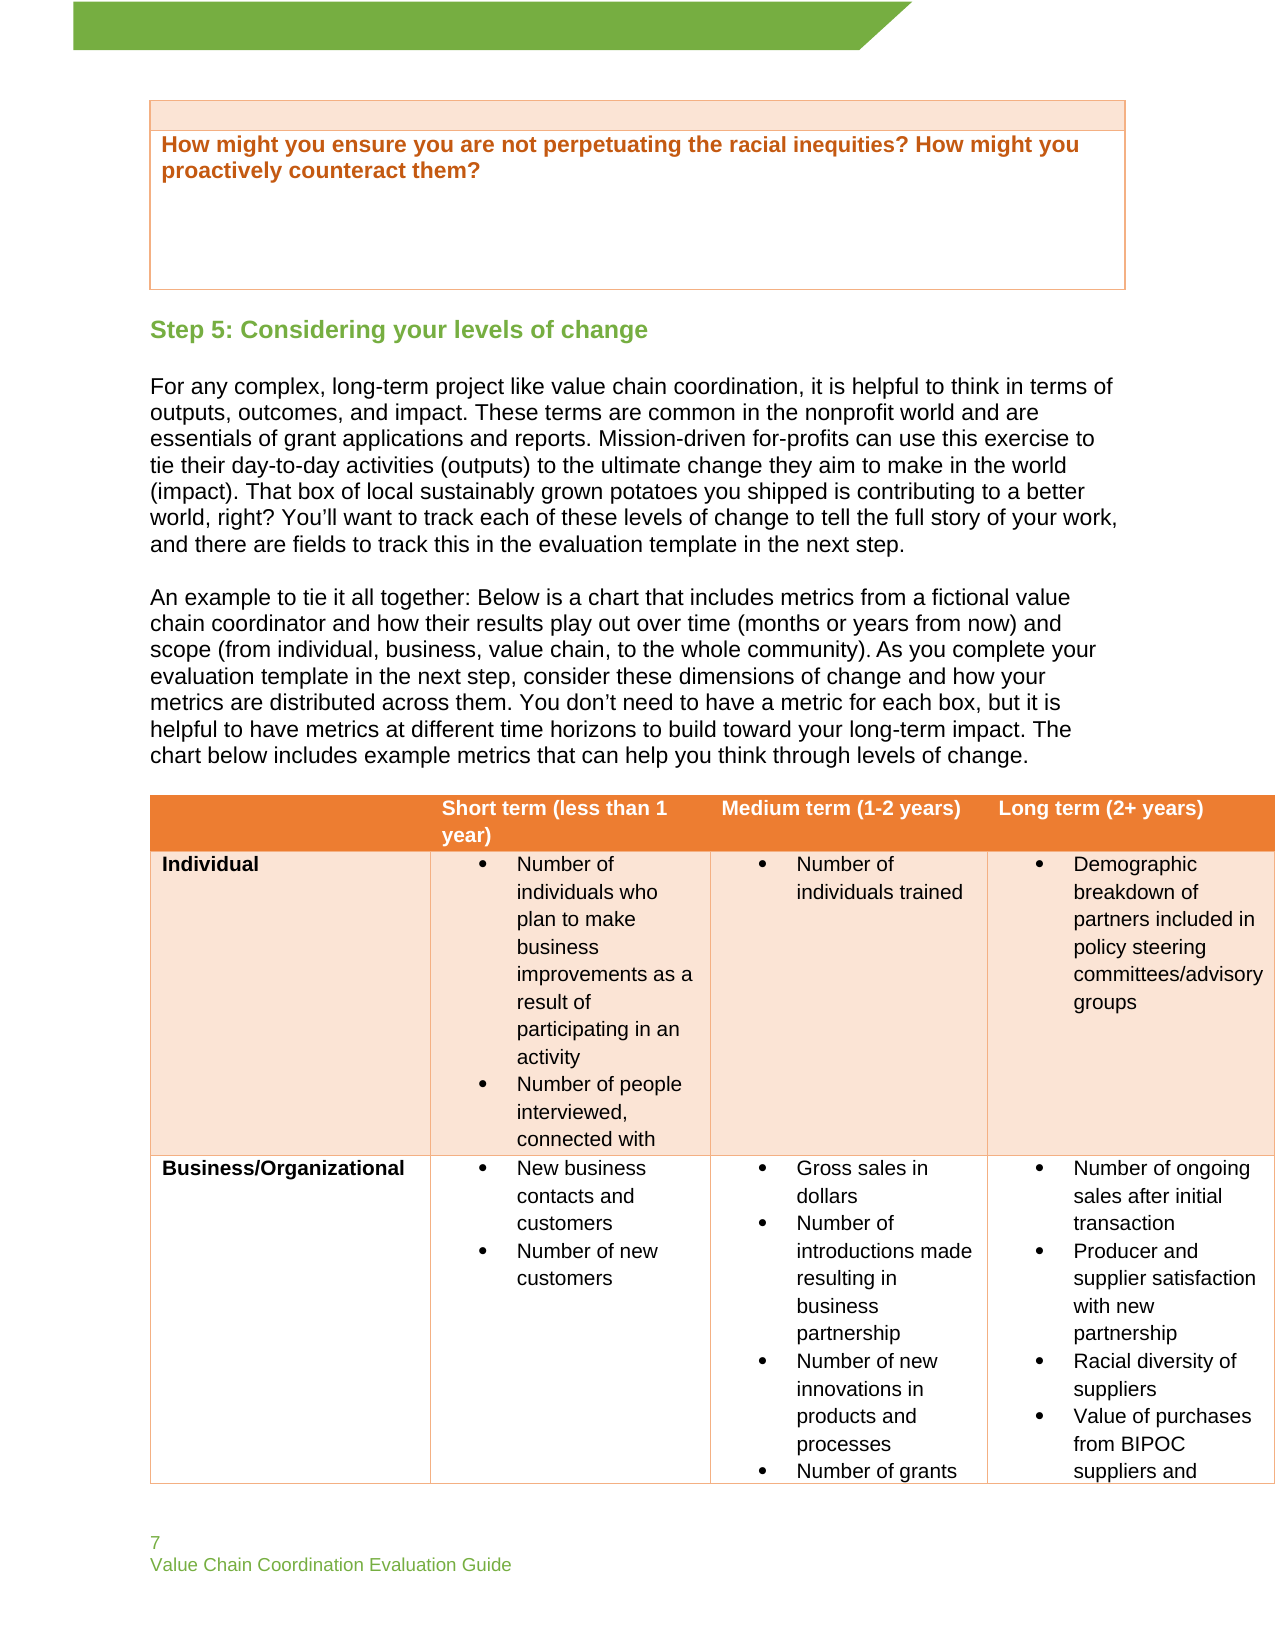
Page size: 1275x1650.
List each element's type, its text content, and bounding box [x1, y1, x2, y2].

table_header Medium term (1-2 years) [711, 796, 987, 851]
table_header Long term (2+ years) [988, 796, 1274, 851]
text Step 5: Considering your levels of change [150, 315, 1125, 344]
table_cell Individual [151, 852, 430, 1155]
table_header [151, 796, 430, 851]
table_cell Number of individuals trained [711, 852, 987, 1155]
text For any complex, long-term project like value chain coordination, it is helpful to think in terms of outputs, outcomes, and impact. These terms are common in the nonprofit world and are essentials of grant applications and reports. Mission-driven for-profits can use this exercise to tie their day-to-day activities (outputs) to the ultimate change they aim to make in the world (impact). That box of local sustainably grown potatoes you shipped is contributing to a better world, right? You’ll want to track each of these levels of change to tell the full story of your work, and there are fields to track this in the evaluation template in the next step. [150, 373, 1125, 557]
table_cell Demographic breakdown of partners included in policy steering committees/advisory groups [988, 852, 1274, 1155]
table_cell How might you ensure you are not perpetuating the racial inequities? How might you proactively counteract them? [151, 131, 1124, 289]
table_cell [711, 1156, 987, 1483]
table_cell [431, 1156, 710, 1483]
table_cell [151, 101, 1124, 130]
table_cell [988, 1156, 1274, 1483]
text An example to tie it all together: Below is a chart that includes metrics from a fictional value chain coordinator and how their results play out over time (months or years from now) and scope (from individual, business, value chain, to the whole community). As you complete your evaluation template in the next step, consider these dimensions of change and how your metrics are distributed across them. You don’t need to have a metric for each box, but it is helpful to have metrics at different time horizons to build toward your long-term impact. The chart below includes example metrics that can help you think through levels of change. [150, 583, 1125, 768]
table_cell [151, 1156, 430, 1483]
table_header Short term (less than 1 year) [431, 796, 710, 851]
table_cell Number of individuals who plan to make business improvements as a result of participating in an activity Number of people interviewed, connected with [431, 852, 710, 1155]
